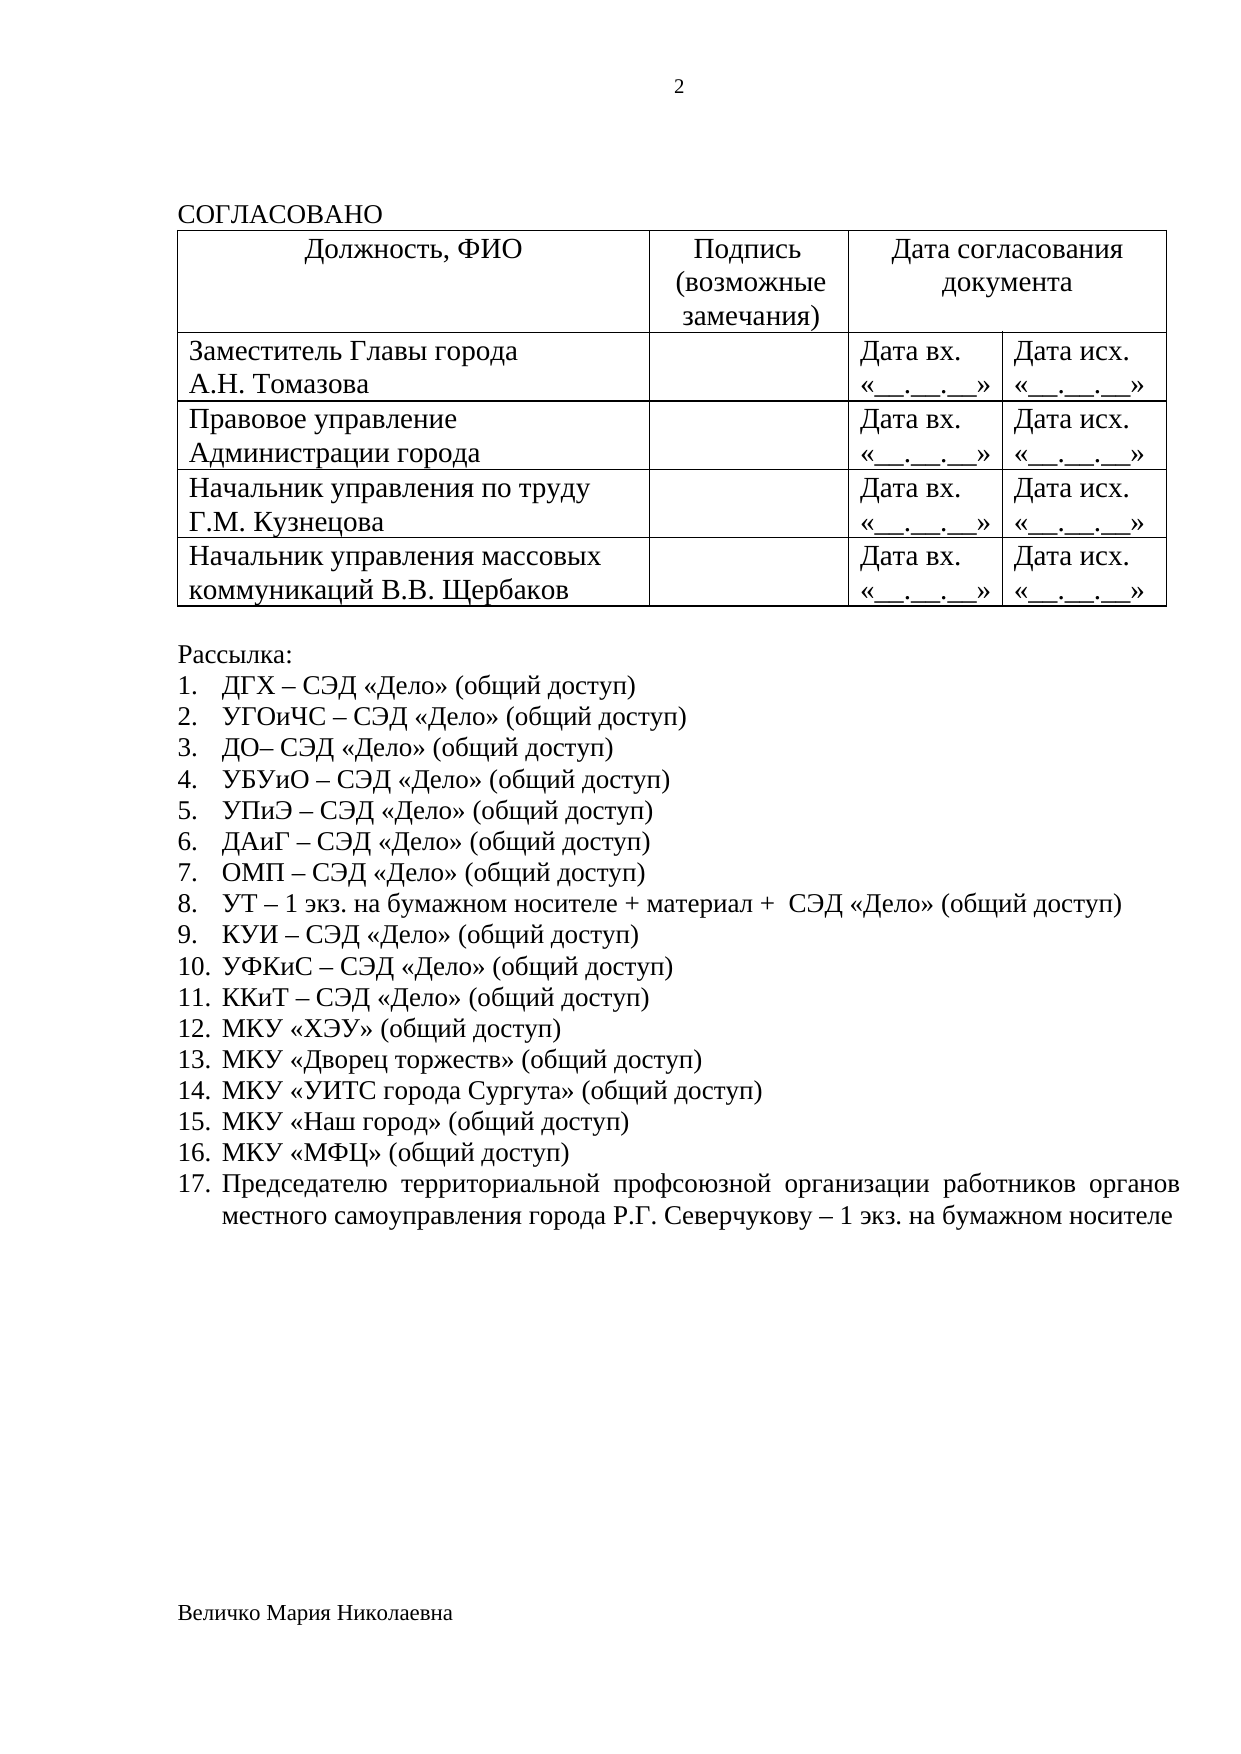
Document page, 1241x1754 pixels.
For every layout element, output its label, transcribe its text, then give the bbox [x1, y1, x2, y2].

table_header Подпись (возможные замечания) [650, 231, 848, 331]
list КУИ – СЭД «Дело» (общий доступ) [177, 918, 1181, 949]
table_cell [650, 402, 848, 469]
list ОМП – СЭД «Дело» (общий доступ) [177, 856, 1181, 887]
text Величко Мария Николаевна [177, 1599, 1181, 1625]
list УПиЭ – СЭД «Дело» (общий доступ) [177, 794, 1181, 825]
table_cell Начальник управления массовых коммуникаций В.В. Щербаков [178, 538, 649, 605]
list МКУ «Дворец торжеств» (общий доступ) [177, 1043, 1181, 1074]
list ДАиГ – СЭД «Дело» (общий доступ) [177, 825, 1181, 856]
table_cell Дата вх. «__.__.__» [849, 538, 1002, 605]
list МКУ «МФЦ» (общий доступ) [177, 1136, 1181, 1168]
list УГОиЧС – СЭД «Дело» (общий доступ) [177, 700, 1181, 732]
list УТ – 1 экз. на бумажном носителе + материал + СЭД «Дело» (общий доступ) [177, 887, 1181, 918]
list ДГХ – СЭД «Дело» (общий доступ) [177, 669, 1181, 700]
table_cell Дата вх. «__.__.__» [849, 402, 1002, 469]
text Рассылка: [177, 638, 1181, 669]
table_cell Дата вх. «__.__.__» [849, 333, 1002, 400]
table_cell Дата исх. «__.__.__» [1003, 333, 1166, 400]
table_cell Дата исх. «__.__.__» [1003, 470, 1166, 537]
table_cell [650, 470, 848, 537]
table_header Должность, ФИО [178, 231, 649, 331]
list УБУиО – СЭД «Дело» (общий доступ) [177, 763, 1181, 794]
table_cell Дата исх. «__.__.__» [1003, 402, 1166, 469]
text СОГЛАСОВАНО [177, 198, 1182, 230]
list УФКиС – СЭД «Дело» (общий доступ) [177, 949, 1181, 981]
table_header Дата согласования документа [849, 231, 1166, 331]
table_cell [650, 538, 848, 605]
list МКУ «Наш город» (общий доступ) [177, 1105, 1181, 1136]
list ДО– СЭД «Дело» (общий доступ) [177, 732, 1181, 763]
table_cell Дата вх. «__.__.__» [849, 470, 1002, 537]
table_cell Правовое управление Администрации города [178, 402, 649, 469]
list МКУ «ХЭУ» (общий доступ) [177, 1012, 1181, 1043]
table_cell Дата исх. «__.__.__» [1003, 538, 1166, 605]
list ККиТ – СЭД «Дело» (общий доступ) [177, 981, 1181, 1012]
list Председателю территориальной профсоюзной организации работников органов местного самоуправления города Р.Г. Северчукову – 1 экз. на бумажном носителе [177, 1168, 1181, 1230]
table_cell Начальник управления по труду Г.М. Кузнецова [178, 470, 649, 537]
table_cell Заместитель Главы города А.Н. Томазова [178, 333, 649, 400]
list МКУ «УИТС города Сургута» (общий доступ) [177, 1074, 1181, 1105]
table_cell [650, 333, 848, 400]
